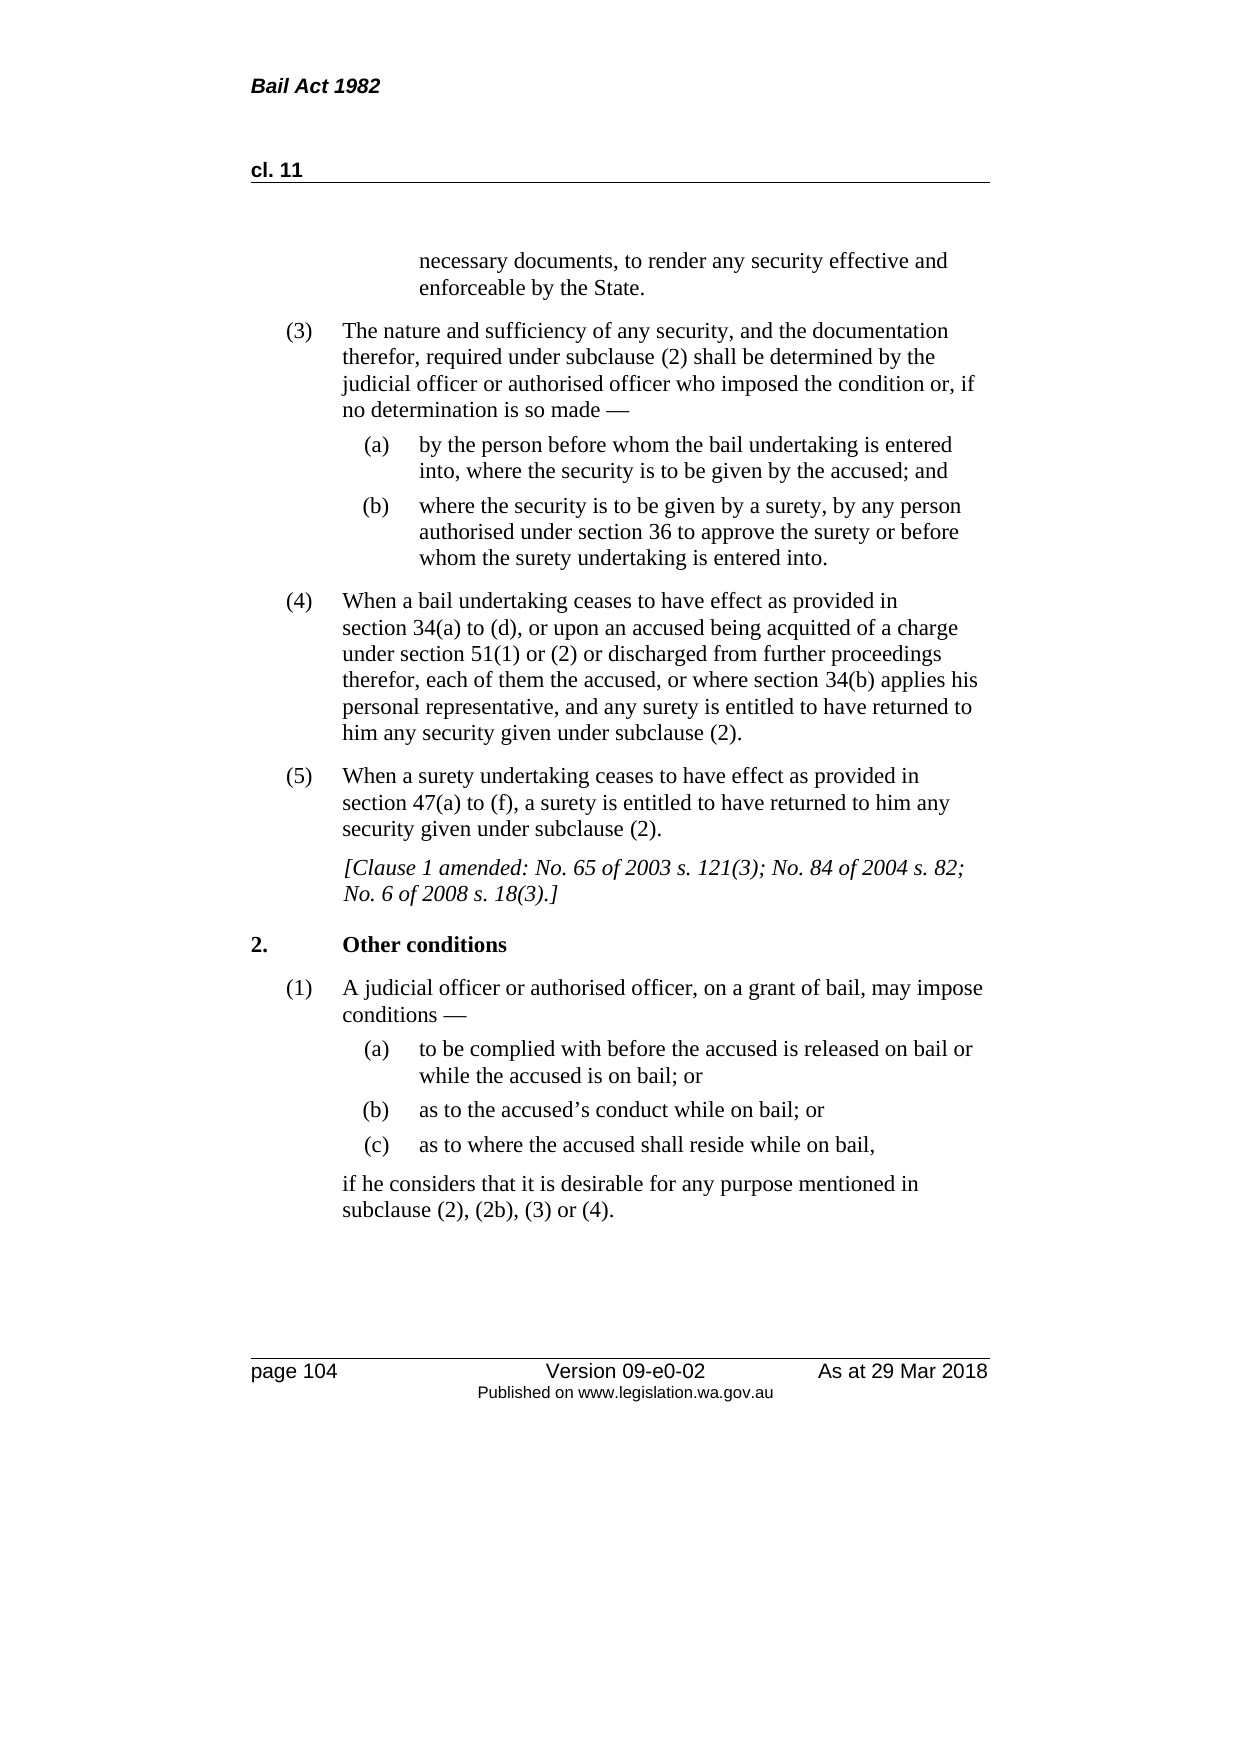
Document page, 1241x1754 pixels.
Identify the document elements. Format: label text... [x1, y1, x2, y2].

text (1) A judicial officer or authorised officer, on a grant of bail, may impose conditions — [251, 974, 990, 1027]
text (4) When a bail undertaking ceases to have effect as provided in section 34(a) to (d), or upon an accused being acquitted of a charge under section 51(1) or (2) or discharged from further proceedings therefor, each of them the accused, or where section 34(b) applies his personal representative, and any surety is entitled to have returned to him any security given under subclause (2). [251, 587, 990, 746]
text if he considers that it is desirable for any purpose mentioned in subclause (2), (2b), (3) or (4). [251, 1170, 990, 1223]
text (3) The nature and sufficiency of any security, and the documentation therefor, required under subclause (2) shall be determined by the judicial officer or authorised officer who imposed the condition or, if no determination is so made — [251, 317, 990, 422]
text (a) to be complied with before the accused is released on bail or while the accused is on bail; or [251, 1036, 990, 1088]
text (5) When a surety undertaking ceases to have effect as provided in section 47(a) to (f), a surety is entitled to have returned to him any security given under subclause (2). [251, 762, 990, 841]
text [Clause 1 amended: No. 65 of 2003 s. 121(3); No. 84 of 2004 s. 82; No. 6 of 2008 s. 18(3).] [251, 854, 990, 906]
text (a) by the person before whom the bail undertaking is entered into, where the security is to be given by the accused; and [251, 431, 990, 483]
text (b) where the security is to be given by a surety, by any person authorised under section 36 to approve the surety or before whom the surety undertaking is entered into. [251, 492, 990, 571]
subtitle 2. Other conditions [251, 931, 990, 958]
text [251, 247, 990, 300]
text (c) as to where the accused shall reside while on bail, [251, 1131, 990, 1158]
text (b) as to the accused’s conduct while on bail; or [251, 1097, 990, 1123]
